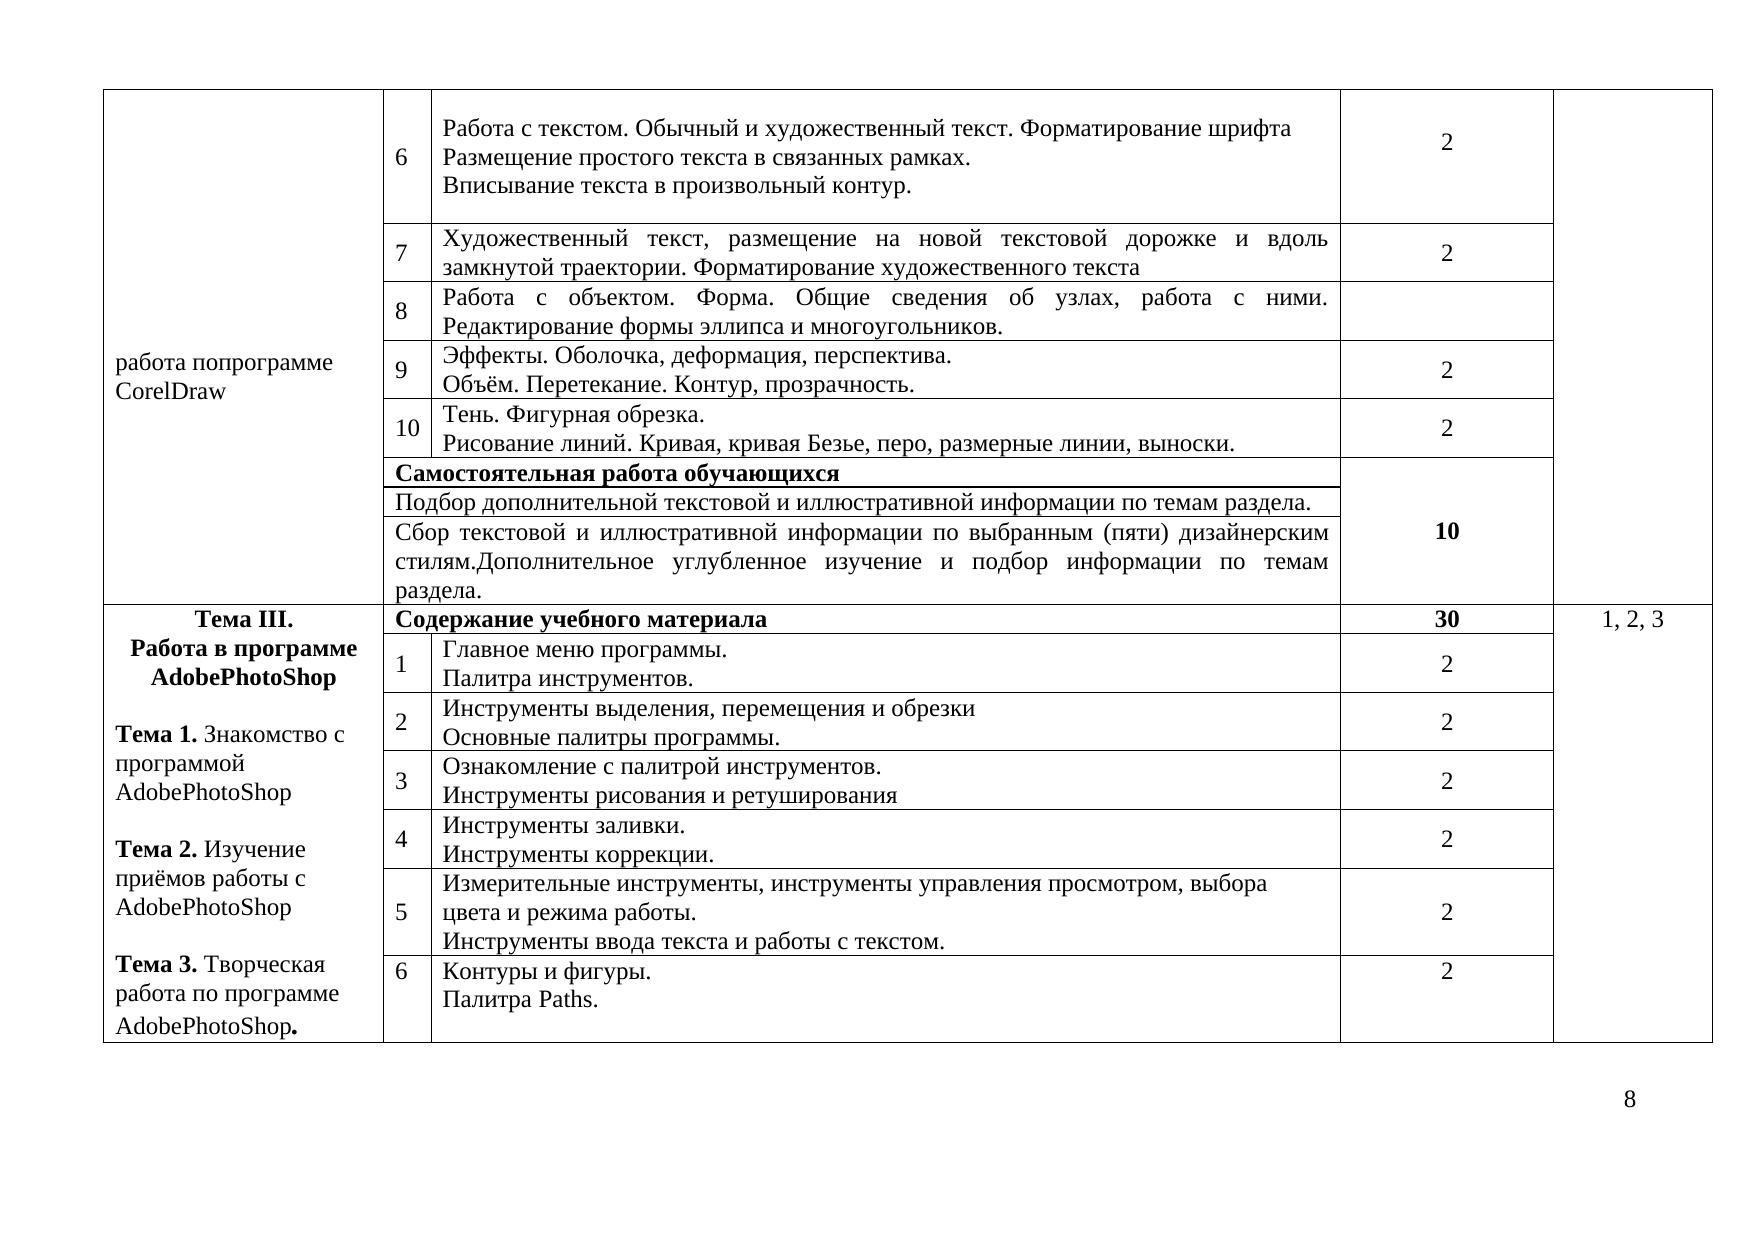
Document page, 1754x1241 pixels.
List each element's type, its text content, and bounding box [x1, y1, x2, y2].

table_cell Измерительные инструменты, инструменты управления просмотром, выбора цвета и режима работы. Инструменты ввода текста и работы с текстом. [432, 869, 1340, 955]
table_cell Контуры и фигуры. Палитра Paths. [432, 956, 1340, 1042]
table_cell 30 [1341, 605, 1553, 633]
table_cell Подбор дополнительной текстовой и иллюстративной информации по темам раздела. [384, 488, 1340, 516]
table_cell Тема III. Работа в программе AdobePhotoShop Тема 1. Знакомство с программой AdobePhotoShop Тема 2. Изучение приёмов работы с AdobePhotoShop Тема 3. Творческая работа по программе AdobePhotoShop. [104, 605, 383, 1042]
table_cell 2 [384, 693, 431, 750]
table_cell Художественный текст, размещение на новой текстовой дорожке и вдоль замкнутой траектории. Форматирование художественного текста [432, 224, 1340, 281]
table_cell 6 [384, 90, 431, 222]
table_cell 2 [1341, 90, 1553, 222]
table_cell 10 [1341, 458, 1553, 603]
table_cell Инструменты выделения, перемещения и обрезки Основные палитры программы. [432, 693, 1340, 750]
table_cell 2 [1341, 751, 1553, 809]
table_cell 10 [384, 399, 431, 457]
table_cell Главное меню программы. Палитра инструментов. [432, 634, 1340, 692]
table_cell Работа с объектом. Форма. Общие сведения об узлах, работа с ними. Редактирование формы эллипса и многоугольников. [432, 282, 1340, 339]
table_cell 3 [384, 751, 431, 809]
table_cell 5 [384, 869, 431, 955]
table_cell Инструменты заливки. Инструменты коррекции. [432, 810, 1340, 867]
table_cell 2 [1341, 869, 1553, 955]
table_cell 1 [384, 634, 431, 692]
table_cell 2 [1341, 224, 1553, 281]
table_cell 2 [1341, 399, 1553, 457]
table_cell 2 [1341, 956, 1553, 1042]
table_cell 2 [1341, 341, 1553, 398]
table_cell 2 [1341, 634, 1553, 692]
table_cell 2 [1341, 810, 1553, 867]
table_cell Содержание учебного материала [384, 605, 1340, 633]
table_cell 1, 2, 3 [1554, 605, 1712, 1042]
table_cell 8 [384, 282, 431, 339]
table_cell 9 [384, 341, 431, 398]
table_cell Ознакомление с палитрой инструментов. Инструменты рисования и ретуширования [432, 751, 1340, 809]
table_cell Работа с текстом. Обычный и художественный текст. Форматирование шрифта Размещение простого текста в связанных рамках. Вписывание текста в произвольный контур. [432, 90, 1340, 222]
table_cell 4 [384, 810, 431, 867]
table_cell Тень. Фигурная обрезка. Рисование линий. Кривая, кривая Безье, перо, размерные линии, выноски. [432, 399, 1340, 457]
table_cell Самостоятельная работа обучающихся [384, 458, 1340, 486]
table_cell 6 [384, 956, 431, 1042]
table_cell Сбор текстовой и иллюстративной информации по выбранным (пяти) дизайнерским стилям.Дополнительное углубленное изучение и подбор информации по темам раздела. [384, 517, 1340, 603]
table_cell Эффекты. Оболочка, деформация, перспектива. Объём. Перетекание. Контур, прозрачность. [432, 341, 1340, 398]
table_cell 7 [384, 224, 431, 281]
table_cell [1341, 282, 1553, 339]
table_cell 2 [1341, 693, 1553, 750]
